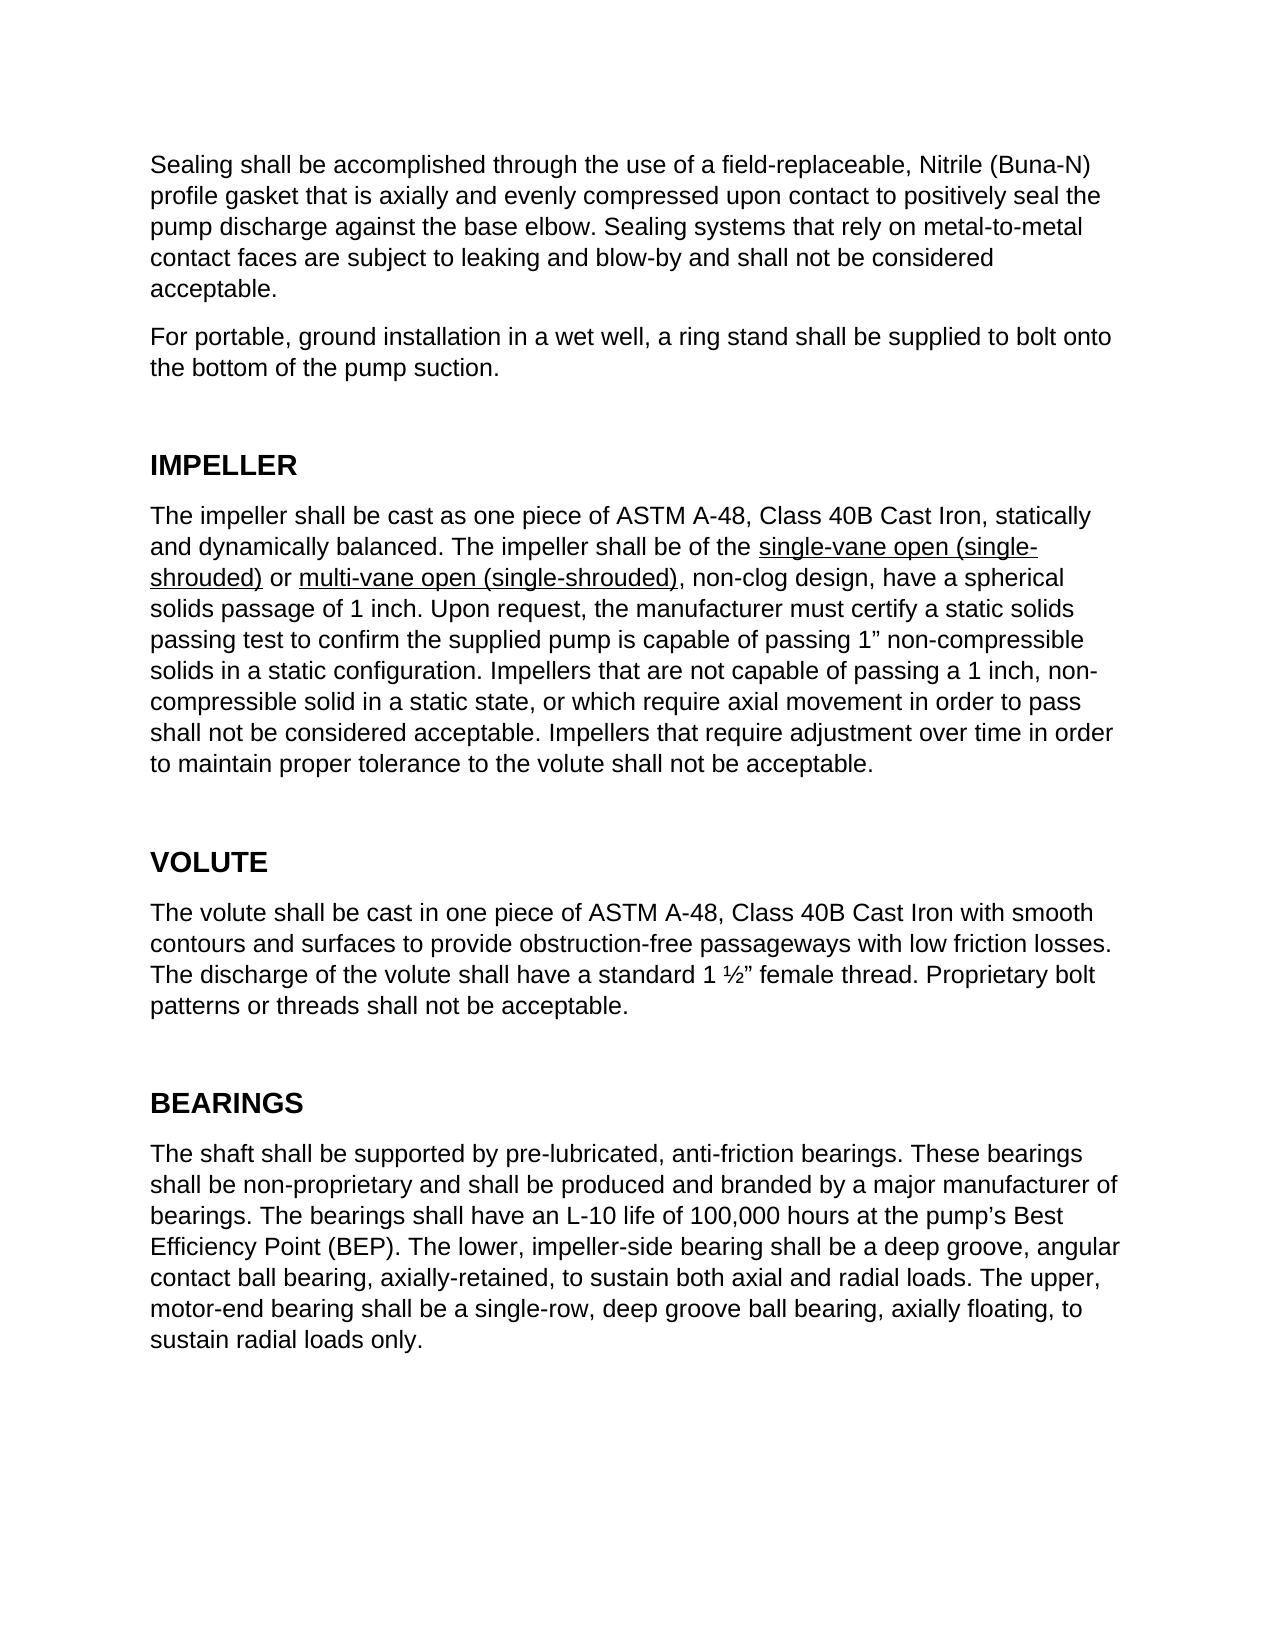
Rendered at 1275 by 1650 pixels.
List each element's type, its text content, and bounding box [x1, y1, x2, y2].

text BEARINGS [150, 1086, 1125, 1120]
text Sealing shall be accomplished through the use of a field-replaceable, Nitrile (Buna-N) profile gasket that is axially and evenly compressed upon contact to positively seal the pump discharge against the base elbow. Sealing systems that rely on metal-to-metal contact faces are subject to leaking and blow-by and shall not be considered acceptable. [150, 150, 1125, 303]
text The impeller shall be cast as one piece of ASTM A-48, Class 40B Cast Iron, statically and dynamically balanced. The impeller shall be of the single-vane open (single-shrouded) or multi-vane open (single-shrouded), non-clog design, have a spherical solids passage of 1 inch. Upon request, the manufacturer must certify a static solids passing test to confirm the supplied pump is capable of passing 1” non-compressible solids in a static configuration. Impellers that are not capable of passing a 1 inch, non-compressible solid in a static state, or which require axial movement in order to pass shall not be considered acceptable. Impellers that require adjustment over time in order to maintain proper tolerance to the volute shall not be acceptable. [150, 501, 1125, 778]
text For portable, ground installation in a wet well, a ring stand shall be supplied to bolt onto the bottom of the pump suction. [150, 322, 1125, 382]
text VOLUTE [150, 845, 1125, 878]
text The volute shall be cast in one piece of ASTM A-48, Class 40B Cast Iron with smooth contours and surfaces to provide obstruction-free passageways with low friction losses. The discharge of the volute shall have a standard 1 ½” female thread. Proprietary bolt patterns or threads shall not be acceptable. [150, 898, 1125, 1019]
text IMPELLER [150, 448, 1125, 482]
text The shaft shall be supported by pre-lubricated, anti-friction bearings. These bearings shall be non-proprietary and shall be produced and branded by a major manufacturer of bearings. The bearings shall have an L-10 life of 100,000 hours at the pump’s Best Efficiency Point (BEP). The lower, impeller-side bearing shall be a deep groove, angular contact ball bearing, axially-retained, to sustain both axial and radial loads. The upper, motor-end bearing shall be a single-row, deep groove ball bearing, axially floating, to sustain radial loads only. [150, 1139, 1125, 1354]
